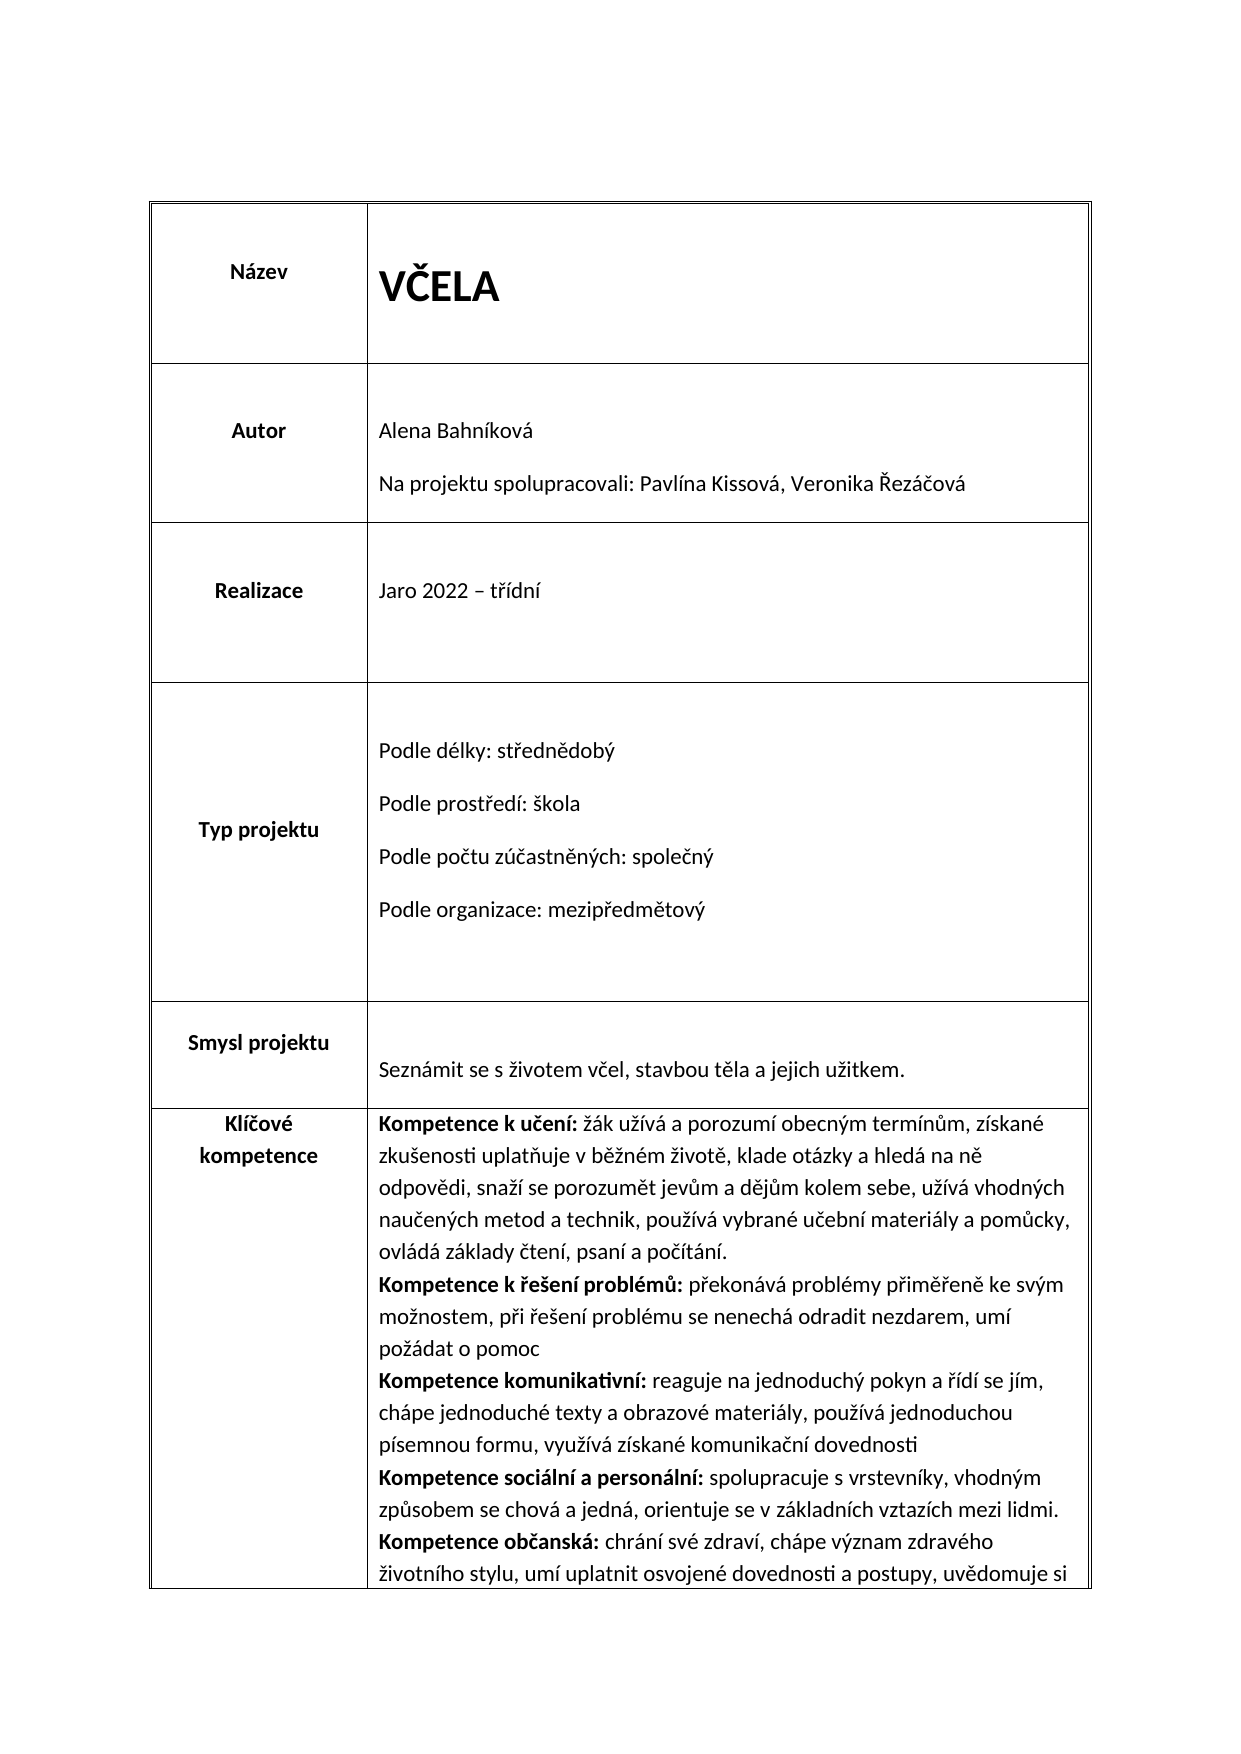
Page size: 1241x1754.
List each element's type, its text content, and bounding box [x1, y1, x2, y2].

table_cell Typ projektu [152, 683, 367, 1001]
table_header VČELA [368, 204, 1088, 362]
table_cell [368, 1109, 1088, 1587]
table_cell Klíčové kompetence [152, 1109, 367, 1587]
table_cell Podle délky: střednědobý Podle prostředí: škola Podle počtu zúčastněných: společný Podle organizace: mezipředmětový [368, 683, 1088, 1001]
table_cell Realizace [152, 523, 367, 682]
table_header Název [152, 204, 367, 362]
table_cell Alena Bahníková Na projektu spolupracovali: Pavlína Kissová, Veronika Řezáčová [368, 364, 1088, 522]
table_cell Autor [152, 364, 367, 522]
table_cell Seznámit se s životem včel, stavbou těla a jejich užitkem. [368, 1002, 1088, 1108]
table_cell Smysl projektu [152, 1002, 367, 1108]
table_cell Jaro 2022 – třídní [368, 523, 1088, 682]
